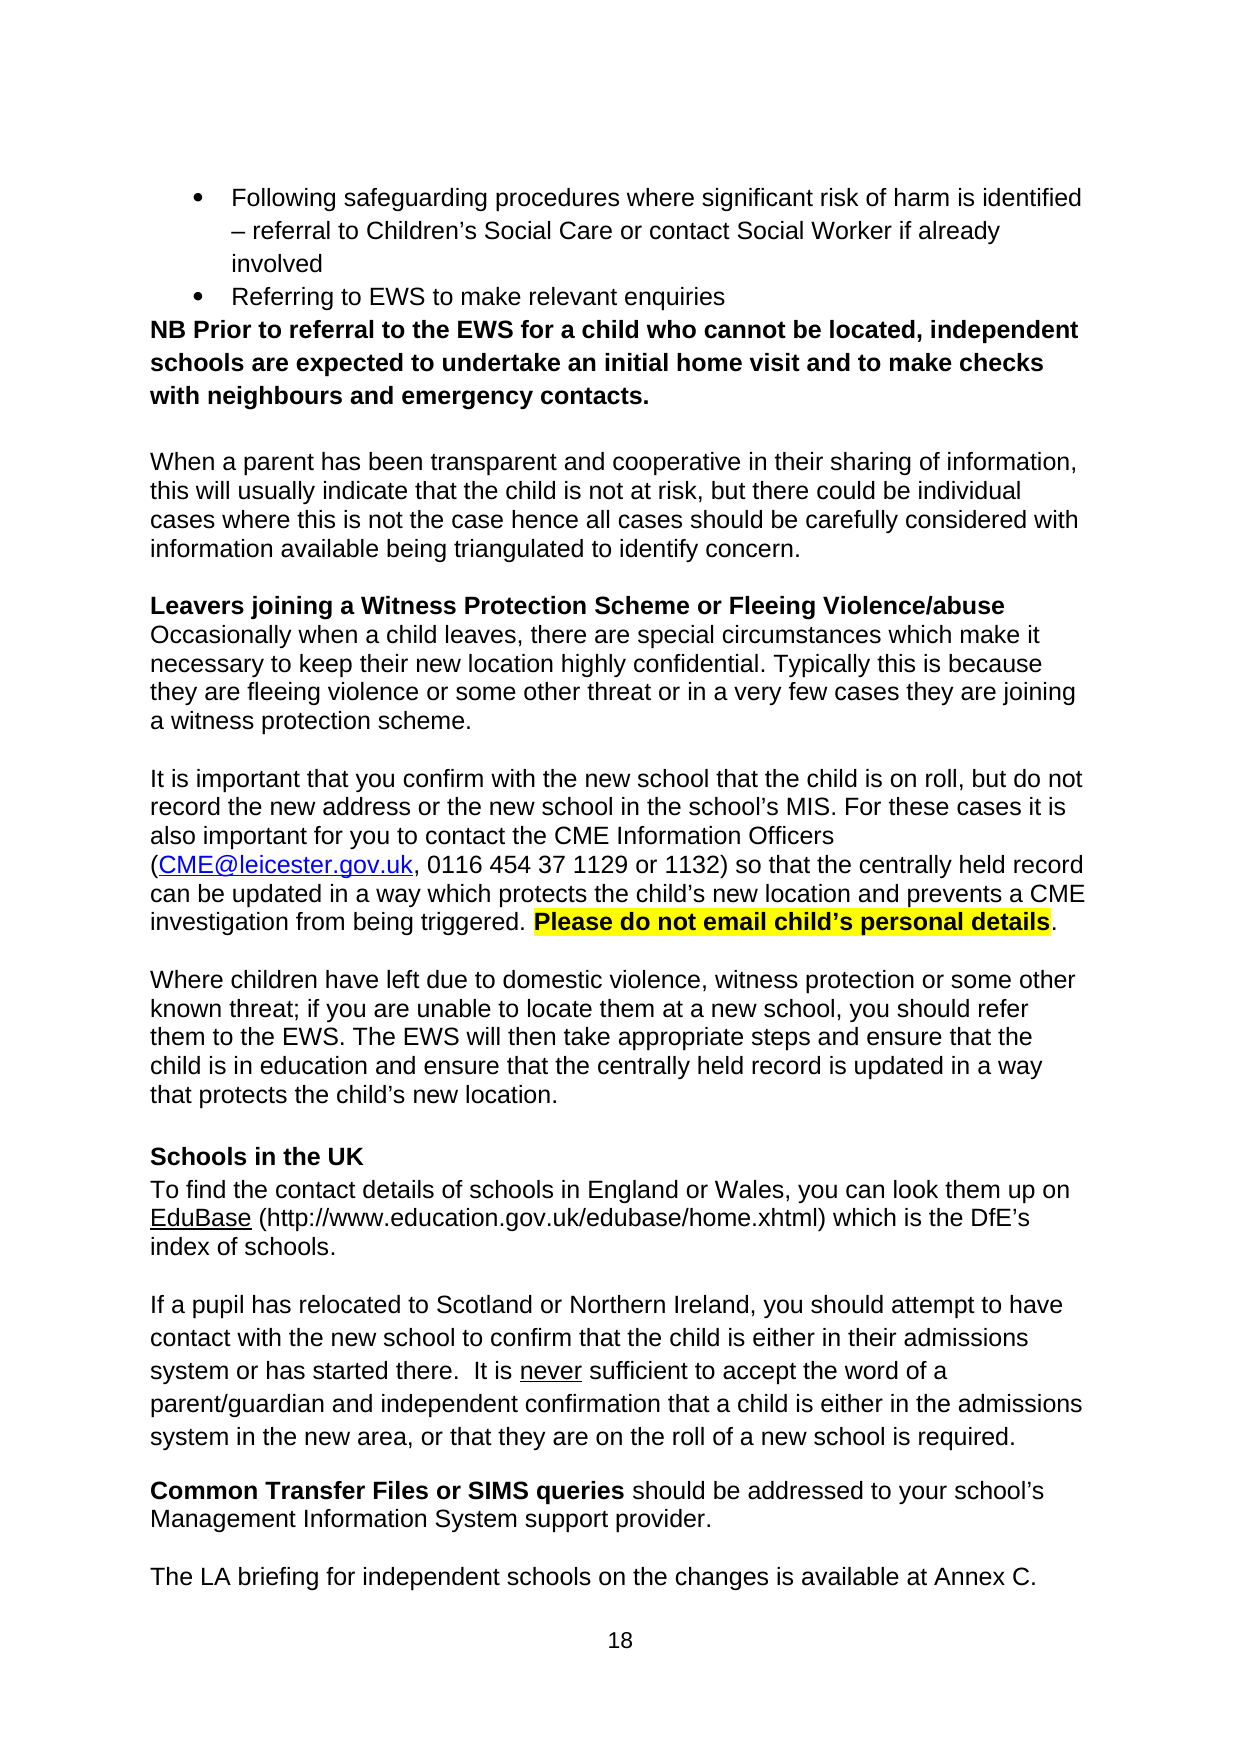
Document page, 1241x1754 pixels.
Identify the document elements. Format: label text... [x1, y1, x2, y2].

text Occasionally when a child leaves, there are special circumstances which make it necessary to keep their new location highly confidential. Typically this is because they are fleeing violence or some other threat or in a very few cases they are joining a witness protection scheme. [150, 620, 1090, 735]
text To find the contact details of schools in England or Wales, you can look them up on EduBase (http://www.education.gov.uk/edubase/home.xhtml) which is the DfE’s index of schools. [150, 1175, 1090, 1261]
text Common Transfer Files or SIMS queries should be addressed to your school’s Management Information System support provider. [150, 1476, 1090, 1533]
text The LA briefing for independent schools on the changes is available at Annex C. [150, 1562, 1090, 1591]
text When a parent has been transparent and cooperative in their sharing of information, this will usually indicate that the child is not at risk, but there could be individual cases where this is not the case hence all cases should be carefully considered with information available being triangulated to identify concern. [150, 447, 1090, 562]
text Schools in the UK [150, 1142, 1090, 1170]
text If a pupil has relocated to Scotland or Northern Ireland, you should attempt to have contact with the new school to confirm that the child is either in their admissions system or has started there. It is never sufficient to accept the word of a parent/guardian and independent confirmation that a child is either in the admissions system in the new area, or that they are on the roll of a new school is required. [150, 1290, 1090, 1451]
list Referring to EWS to make relevant enquiries [194, 282, 1090, 311]
text Where children have left due to domestic violence, witness protection or some other known threat; if you are unable to locate them at a new school, you should refer them to the EWS. The EWS will then take appropriate steps and ensure that the child is in education and ensure that the centrally held record is updated in a way that protects the child’s new location. [150, 965, 1090, 1109]
list Following safeguarding procedures where significant risk of harm is identified – referral to Children’s Social Care or contact Social Worker if already involved [194, 183, 1090, 278]
text NB Prior to referral to the EWS for a child who cannot be located, independent schools are expected to undertake an initial home visit and to make checks with neighbours and emergency contacts. [150, 315, 1090, 410]
text It is important that you confirm with the new school that the child is on roll, but do not record the new address or the new school in the school’s MIS. For these cases it is also important for you to contact the CME Information Officers (CME@leicester.gov.uk, 0116 454 37 1129 or 1132) so that the centrally held record can be updated in a way which protects the child’s new location and prevents a CME investigation from being triggered. Please do not email child’s personal details. [150, 764, 1090, 936]
text Leavers joining a Witness Protection Scheme or Fleeing Violence/abuse [150, 591, 1090, 620]
